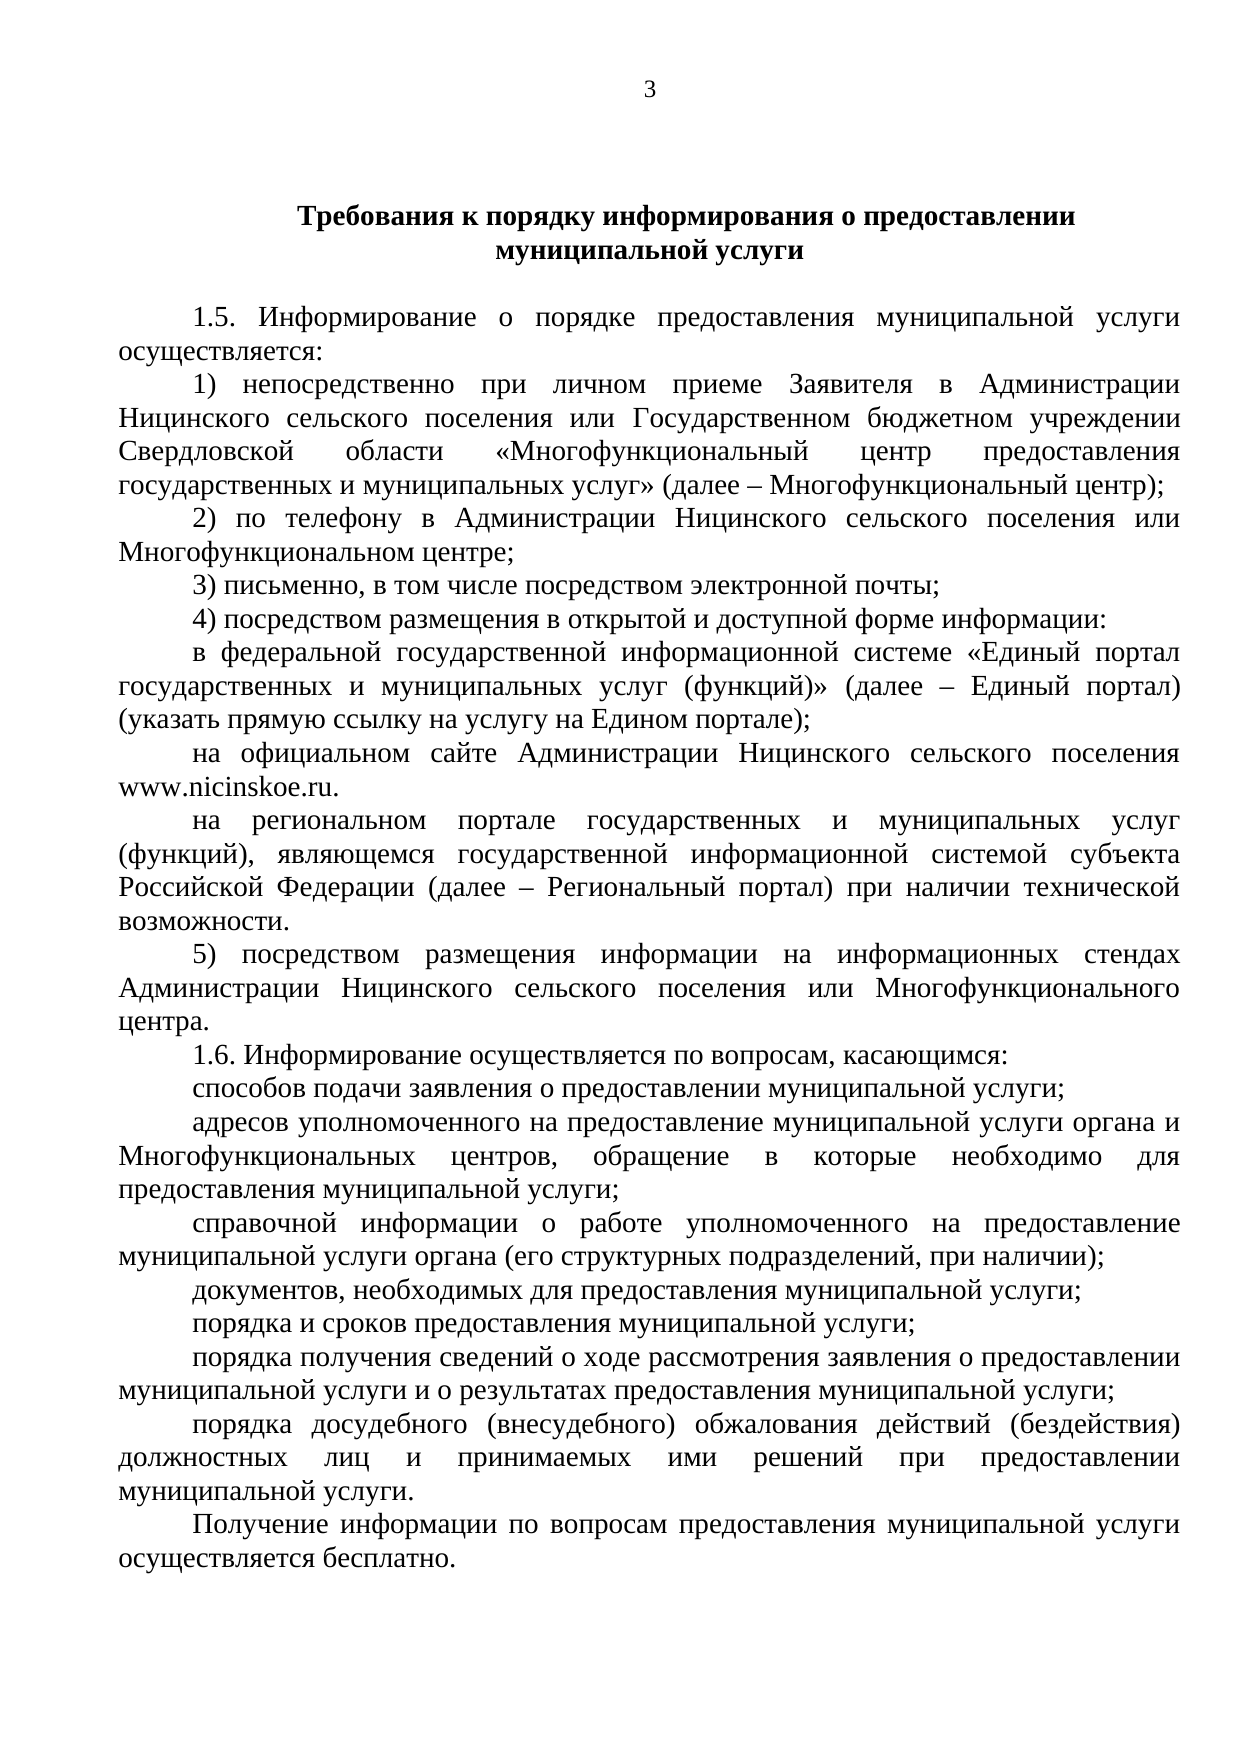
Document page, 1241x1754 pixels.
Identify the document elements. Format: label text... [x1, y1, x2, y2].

text 3) письменно, в том числе посредством электронной почты; [118, 567, 1181, 601]
text 4) посредством размещения в открытой и доступной форме информации: [118, 601, 1181, 634]
text способов подачи заявления о предоставлении муниципальной услуги; [118, 1071, 1181, 1104]
text в федеральной государственной информационной системе «Единый портал государственных и муниципальных услуг (функций)» (далее – Единый портал) (указать прямую ссылку на услугу на Едином портале); [118, 634, 1181, 735]
text порядка и сроков предоставления муниципальной услуги; [118, 1305, 1181, 1339]
text Получение информации по вопросам предоставления муниципальной услуги осуществляется бесплатно. [118, 1507, 1181, 1574]
text документов, необходимых для предоставления муниципальной услуги; [118, 1272, 1181, 1305]
text адресов уполномоченного на предоставление муниципальной услуги органа и Многофункциональных центров, обращение в которые необходимо для предоставления муниципальной услуги; [118, 1104, 1181, 1205]
text справочной информации о работе уполномоченного на предоставление муниципальной услуги органа (его структурных подразделений, при наличии); [118, 1205, 1181, 1272]
text 1.6. Информирование осуществляется по вопросам, касающимся: [118, 1037, 1181, 1071]
text на региональном портале государственных и муниципальных услуг (функций), являющемся государственной информационной системой субъекта Российской Федерации (далее – Региональный портал) при наличии технической возможности. [118, 802, 1181, 936]
text 1) непосредственно при личном приеме Заявителя в Администрации Ницинского сельского поселения или Государственном бюджетном учреждении Свердловской области «Многофункциональный центр предоставления государственных и муниципальных услуг» (далее – Многофункциональный центр); [118, 366, 1181, 500]
text порядка получения сведений о ходе рассмотрения заявления о предоставлении муниципальной услуги и о результатах предоставления муниципальной услуги; [118, 1339, 1181, 1406]
text 1.5. Информирование о порядке предоставления муниципальной услуги осуществляется: [118, 299, 1181, 366]
text на официальном сайте Администрации Ницинского сельского поселения www.nicinskoe.ru. [118, 735, 1181, 802]
text Требования к порядку информирования о предоставлении муниципальной услуги [118, 198, 1181, 266]
text 2) по телефону в Администрации Ницинского сельского поселения или Многофункциональном центре; [118, 500, 1181, 567]
text 5) посредством размещения информации на информационных стендах Администрации Ницинского сельского поселения или Многофункционального центра. [118, 936, 1181, 1037]
text порядка досудебного (внесудебного) обжалования действий (бездействия) должностных лиц и принимаемых ими решений при предоставлении муниципальной услуги. [118, 1406, 1181, 1507]
